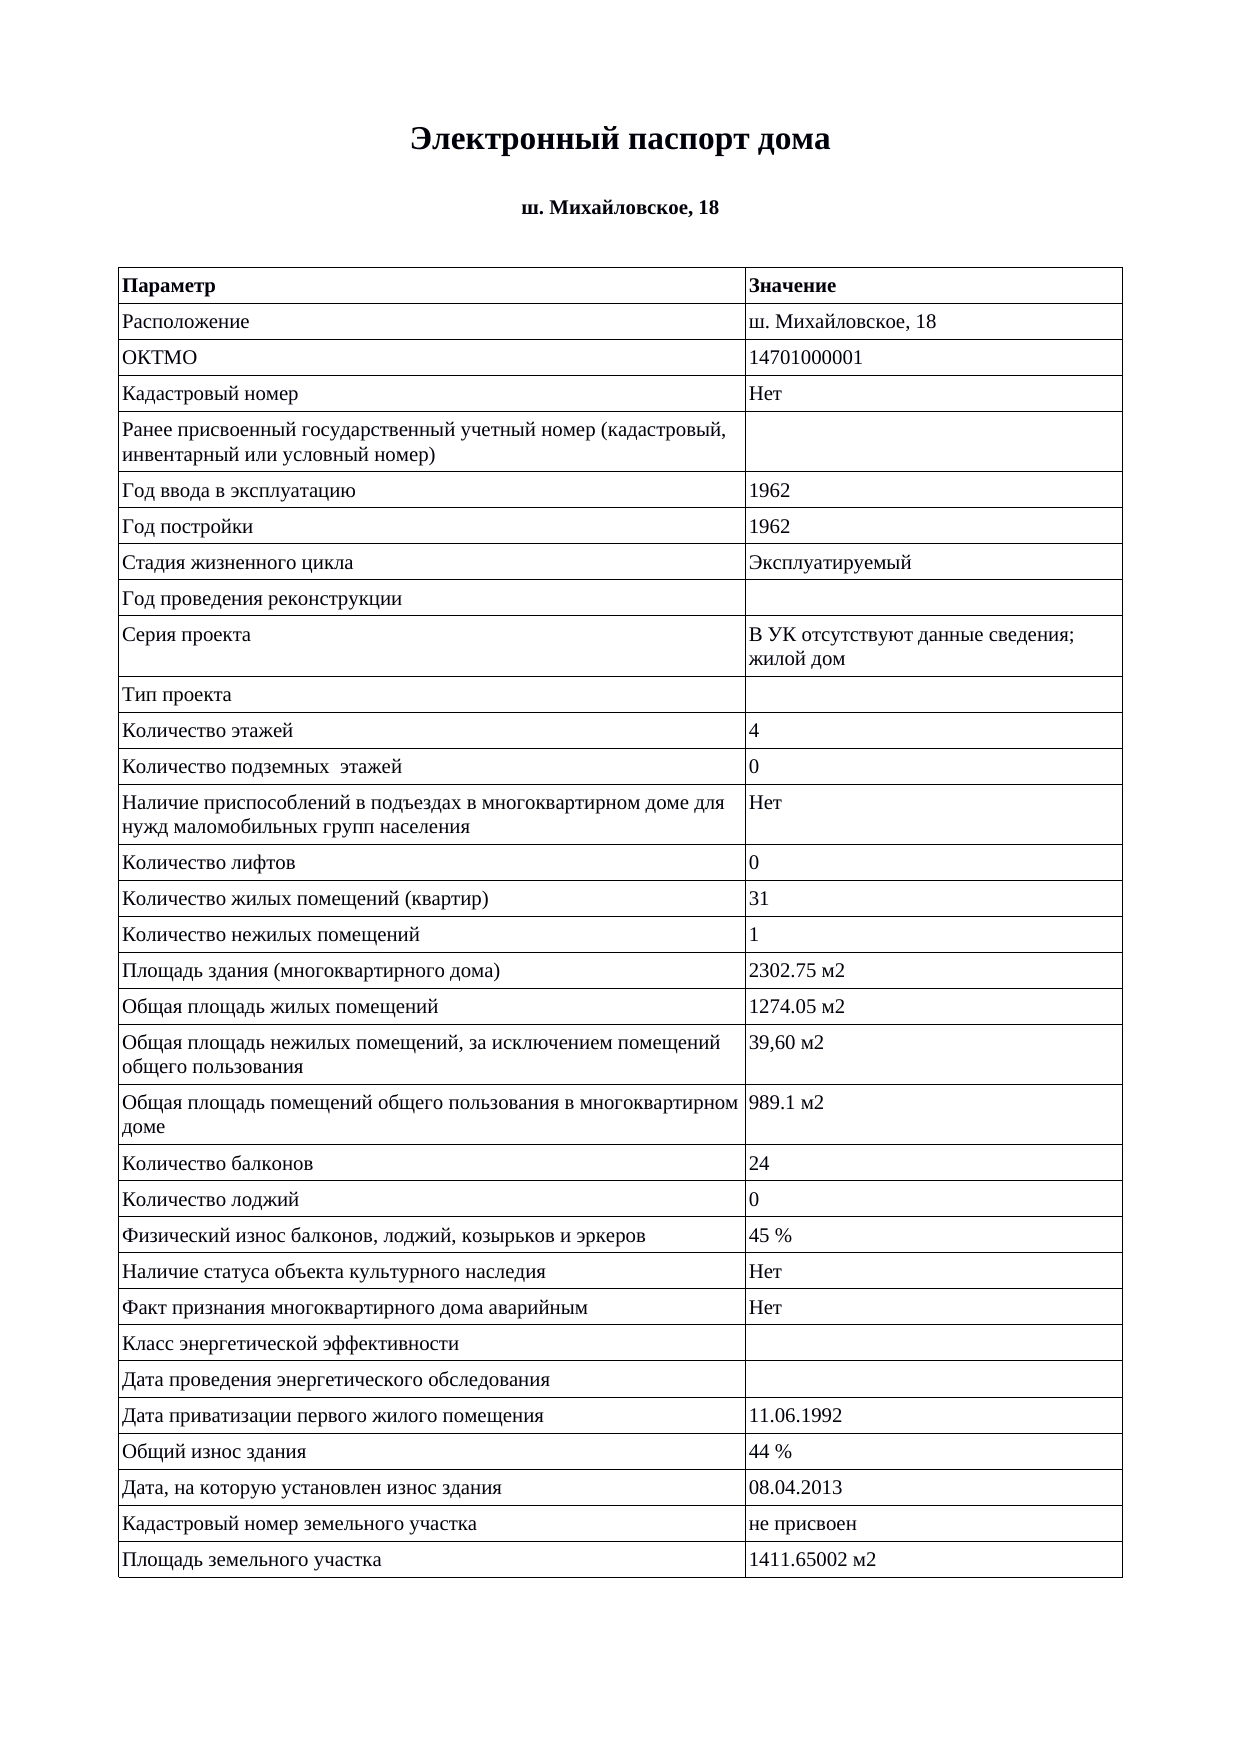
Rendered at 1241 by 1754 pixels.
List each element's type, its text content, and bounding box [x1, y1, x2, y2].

table_cell Год постройки [119, 508, 745, 543]
table_cell Количество лифтов [119, 845, 745, 880]
table_cell Нет [746, 1289, 1122, 1324]
table_cell Количество подземных этажей [119, 749, 745, 784]
table_cell [746, 1361, 1122, 1396]
table_cell 39,60 м2 [746, 1025, 1122, 1084]
table_cell 24 [746, 1145, 1122, 1180]
table_cell Общий износ здания [119, 1434, 745, 1468]
table_cell 0 [746, 1181, 1122, 1216]
table_cell 44 % [746, 1434, 1122, 1468]
table_cell 4 [746, 713, 1122, 748]
table_cell Физический износ балконов, лоджий, козырьков и эркеров [119, 1217, 745, 1252]
table_cell В УК отсутствуют данные сведения; жилой дом [746, 616, 1122, 676]
table_cell Дата проведения энергетического обследования [119, 1361, 745, 1396]
table_cell ОКТМО [119, 340, 745, 375]
table_cell Количество этажей [119, 713, 745, 748]
table_cell 31 [746, 881, 1122, 916]
list ш. Михайловское, 18 [118, 195, 1122, 219]
table_cell Наличие приспособлений в подъездах в многоквартирном доме для нужд маломобильных групп населения [119, 785, 745, 844]
table_cell 11.06.1992 [746, 1398, 1122, 1432]
table_cell 1274.05 м2 [746, 989, 1122, 1024]
table_cell Общая площадь жилых помещений [119, 989, 745, 1024]
table_cell Факт признания многоквартирного дома аварийным [119, 1289, 745, 1324]
table_cell [746, 1325, 1122, 1360]
table_cell Год ввода в эксплуатацию [119, 472, 745, 507]
table_cell Класс энергетической эффективности [119, 1325, 745, 1360]
table_cell 1962 [746, 472, 1122, 507]
table_cell 1 [746, 917, 1122, 952]
table_cell не присвоен [746, 1506, 1122, 1541]
table_header Параметр [119, 268, 745, 303]
table_cell Количество нежилых помещений [119, 917, 745, 952]
table_header Значение [746, 268, 1122, 303]
table_cell Нет [746, 1253, 1122, 1288]
table_cell Дата, на которую установлен износ здания [119, 1470, 745, 1504]
table_cell 0 [746, 845, 1122, 880]
table_cell 989.1 м2 [746, 1085, 1122, 1144]
table_cell [746, 580, 1122, 615]
table_cell Тип проекта [119, 677, 745, 712]
table_cell Количество жилых помещений (квартир) [119, 881, 745, 916]
table_cell Дата приватизации первого жилого помещения [119, 1398, 745, 1432]
table_cell Количество лоджий [119, 1181, 745, 1216]
table_cell [746, 412, 1122, 471]
table_cell Расположение [119, 304, 745, 339]
table_cell ш. Михайловское, 18 [746, 304, 1122, 339]
table_cell 1962 [746, 508, 1122, 543]
text Электронный паспорт дома [118, 118, 1122, 156]
table_cell 0 [746, 749, 1122, 784]
table_cell 14701000001 [746, 340, 1122, 375]
table_cell Общая площадь помещений общего пользования в многоквартирном доме [119, 1085, 745, 1144]
table_cell Общая площадь нежилых помещений, за исключением помещений общего пользования [119, 1025, 745, 1084]
table_cell Площадь земельного участка [119, 1542, 745, 1577]
table_cell Нет [746, 785, 1122, 844]
table_cell 45 % [746, 1217, 1122, 1252]
table_cell Год проведения реконструкции [119, 580, 745, 615]
table_cell Количество балконов [119, 1145, 745, 1180]
table_cell Нет [746, 376, 1122, 411]
table_cell Кадастровый номер [119, 376, 745, 411]
table_cell [746, 677, 1122, 712]
table_cell Наличие статуса объекта культурного наследия [119, 1253, 745, 1288]
table_cell 2302.75 м2 [746, 953, 1122, 988]
table_cell Площадь здания (многоквартирного дома) [119, 953, 745, 988]
table_cell Кадастровый номер земельного участка [119, 1506, 745, 1541]
table_cell Эксплуатируемый [746, 544, 1122, 579]
table_cell Серия проекта [119, 616, 745, 676]
table_cell 1411.65002 м2 [746, 1542, 1122, 1577]
table_cell Ранее присвоенный государственный учетный номер (кадастровый, инвентарный или условный номер) [119, 412, 745, 471]
table_cell 08.04.2013 [746, 1470, 1122, 1504]
table_cell Стадия жизненного цикла [119, 544, 745, 579]
